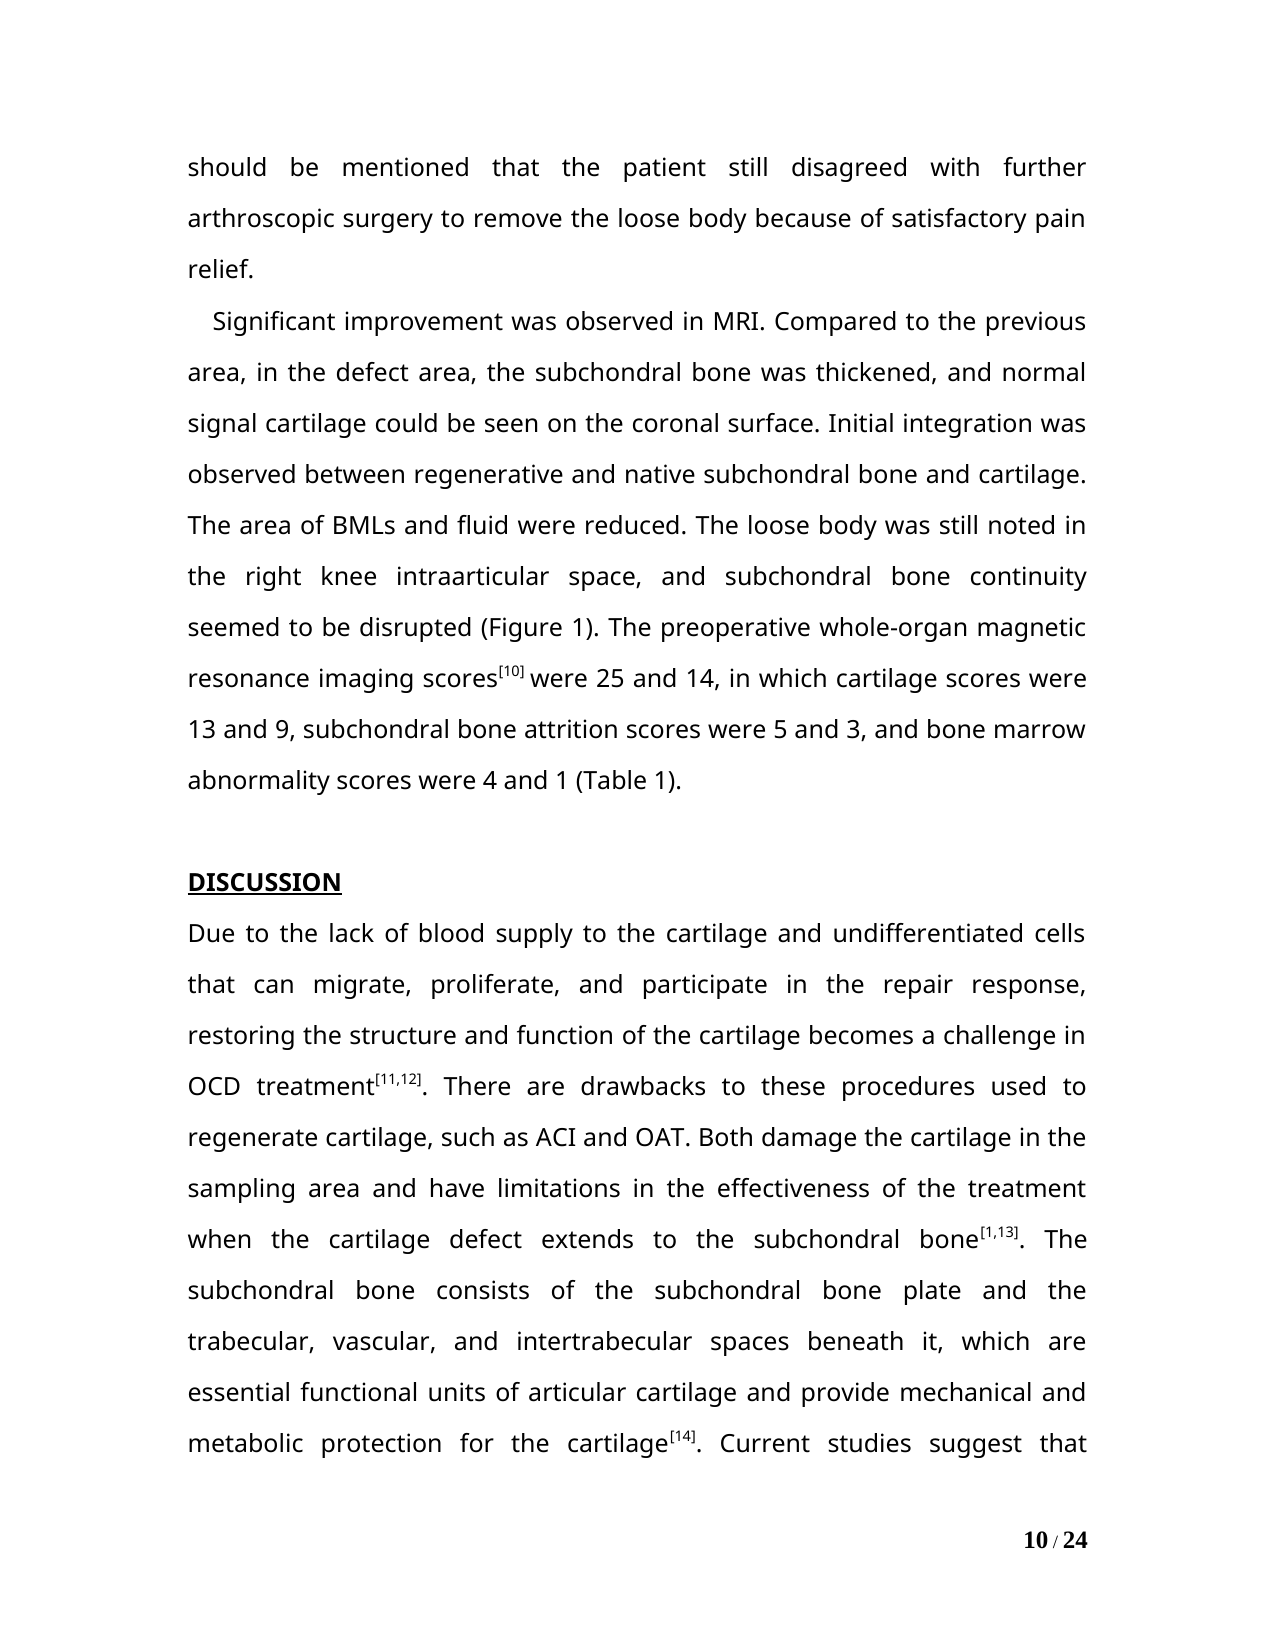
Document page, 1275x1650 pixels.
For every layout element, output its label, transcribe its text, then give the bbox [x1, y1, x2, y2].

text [187, 150, 1087, 286]
text Significant improvement was observed in MRI. Compared to the previous area, in the defect area, the subchondral bone was thickened, and normal signal cartilage could be seen on the coronal surface. Initial integration was observed between regenerative and native subchondral bone and cartilage. The area of BMLs and fluid were reduced. The loose body was still noted in the right knee intraarticular space, and subchondral bone continuity seemed to be disrupted (Figure 1). The preoperative whole-organ magnetic resonance imaging scores[10] were 25 and 14, in which cartilage scores were 13 and 9, subchondral bone attrition scores were 5 and 3, and bone marrow abnormality scores were 4 and 1 (Table 1). [187, 303, 1087, 797]
text DISCUSSION [187, 864, 1087, 899]
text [187, 916, 1087, 1460]
